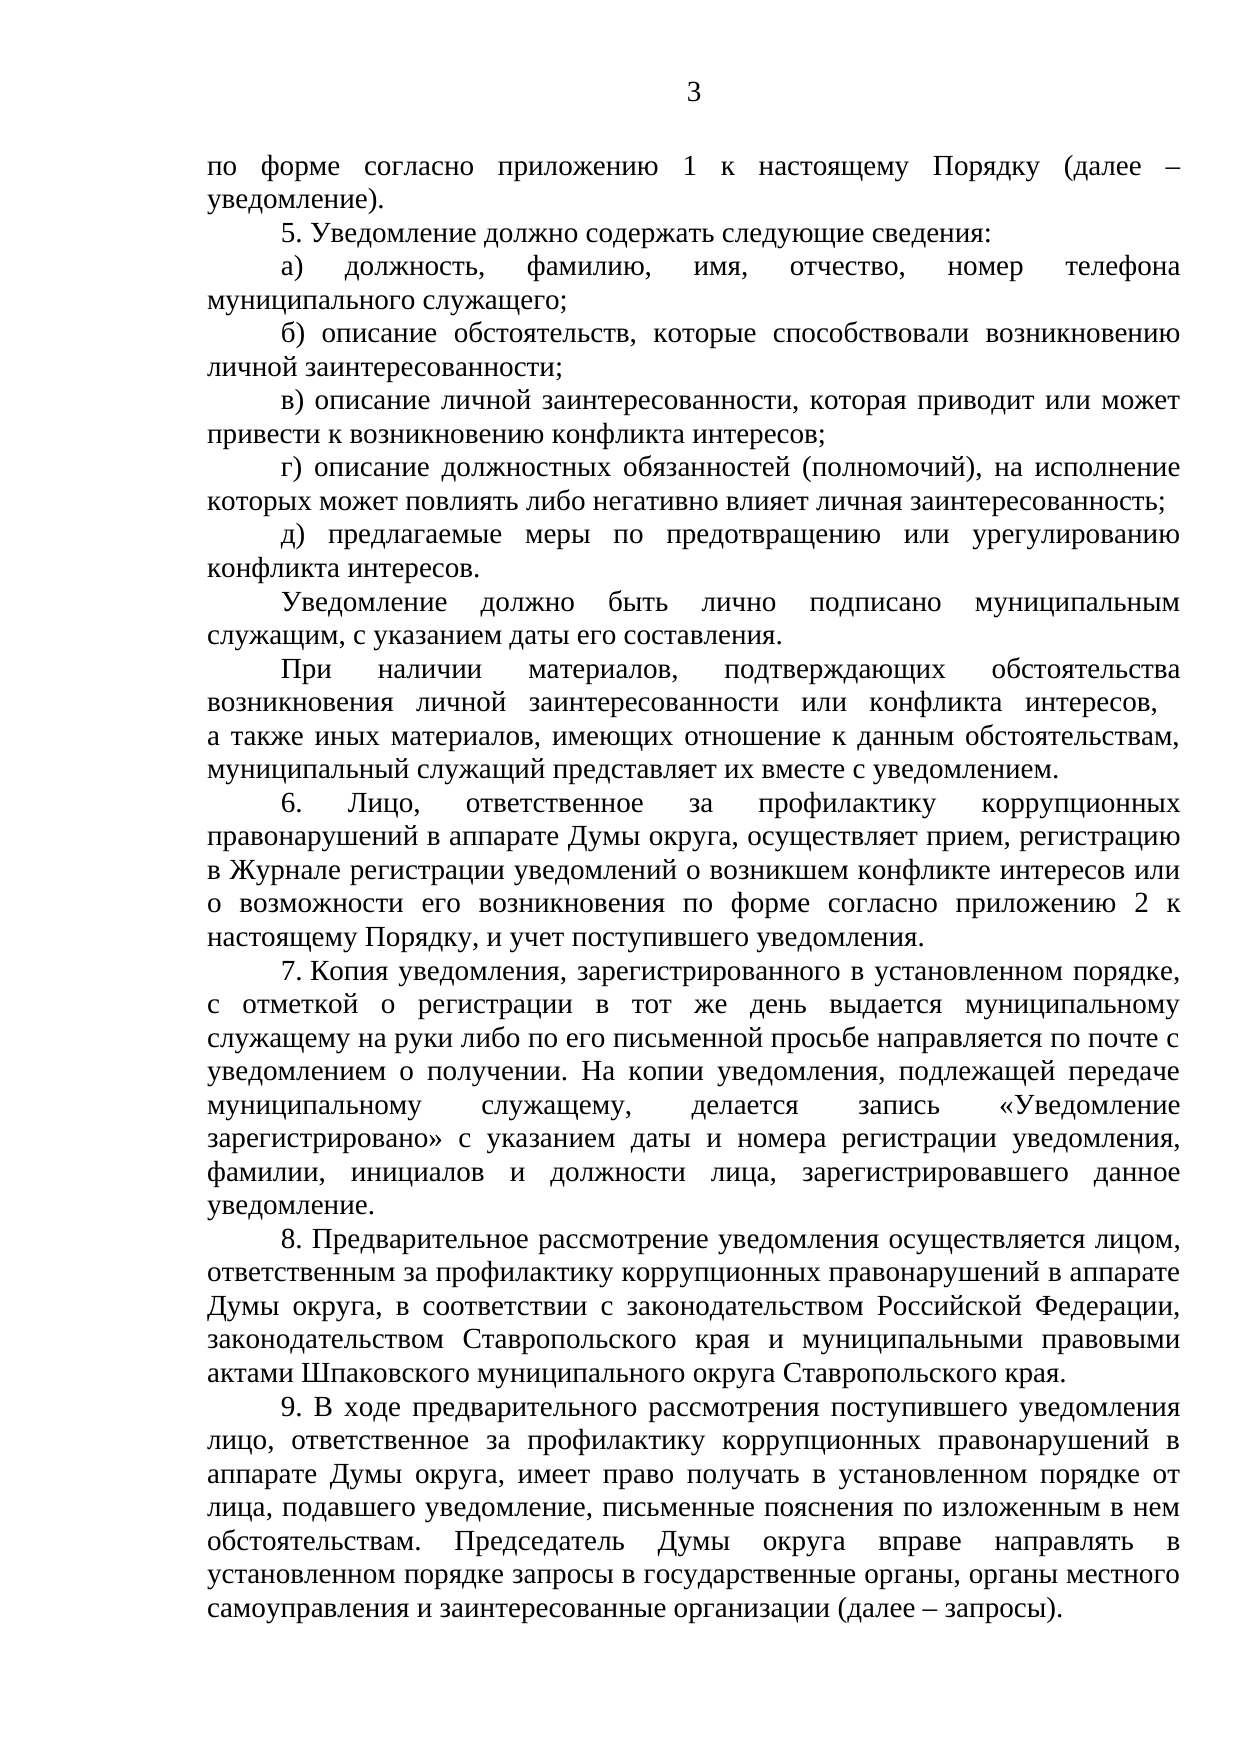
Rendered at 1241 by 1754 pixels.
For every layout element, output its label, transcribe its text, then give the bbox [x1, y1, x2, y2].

text б) описание обстоятельств, которые способствовали возникновению личной заинтересованности; [207, 315, 1181, 382]
text 7. Копия уведомления, зарегистрированного в установленном порядке, с отметкой о регистрации в тот же день выдается муниципальному служащему на руки либо по его письменной просьбе направляется по почте с уведомлением о получении. На копии уведомления, подлежащей передаче муниципальному служащему, делается запись «Уведомление зарегистрировано» с указанием даты и номера регистрации уведомления, фамилии, инициалов и должности лица, зарегистрировавшего данное уведомление. [207, 953, 1181, 1221]
text в) описание личной заинтересованности, которая приводит или может привести к возникновению конфликта интересов; [207, 382, 1181, 449]
text 5. Уведомление должно содержать следующие сведения: [207, 215, 1181, 248]
text 9. В ходе предварительного рассмотрения поступившего уведомления лицо, ответственное за профилактику коррупционных правонарушений в аппарате Думы округа, имеет право получать в установленном порядке от лица, подавшего уведомление, письменные пояснения по изложенным в нем обстоятельствам. Председатель Думы округа вправе направлять в установленном порядке запросы в государственные органы, органы местного самоуправления и заинтересованные организации (далее – запросы). [207, 1389, 1181, 1623]
text При наличии материалов, подтверждающих обстоятельства возникновения личной заинтересованности или конфликта интересов, а также иных материалов, имеющих отношение к данным обстоятельствам, муниципальный служащий представляет их вместе с уведомлением. [207, 651, 1181, 785]
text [207, 148, 1181, 215]
text 6. Лицо, ответственное за профилактику коррупционных правонарушений в аппарате Думы округа, осуществляет прием, регистрацию в Журнале регистрации уведомлений о возникшем конфликте интересов или о возможности его возникновения по форме согласно приложению 2 к настоящему Порядку, и учет поступившего уведомления. [207, 785, 1181, 953]
text Уведомление должно быть лично подписано муниципальным служащим, с указанием даты его составления. [207, 584, 1181, 651]
text а) должность, фамилию, имя, отчество, номер телефона муниципального служащего; [207, 248, 1181, 315]
text д) предлагаемые меры по предотвращению или урегулированию конфликта интересов. [207, 517, 1181, 584]
text г) описание должностных обязанностей (полномочий), на исполнение которых может повлиять либо негативно влияет личная заинтересованность; [207, 449, 1181, 517]
text 8. Предварительное рассмотрение уведомления осуществляется лицом, ответственным за профилактику коррупционных правонарушений в аппарате Думы округа, в соответствии с законодательством Российской Федерации, законодательством Ставропольского края и муниципальными правовыми актами Шпаковского муниципального округа Ставропольского края. [207, 1221, 1181, 1389]
